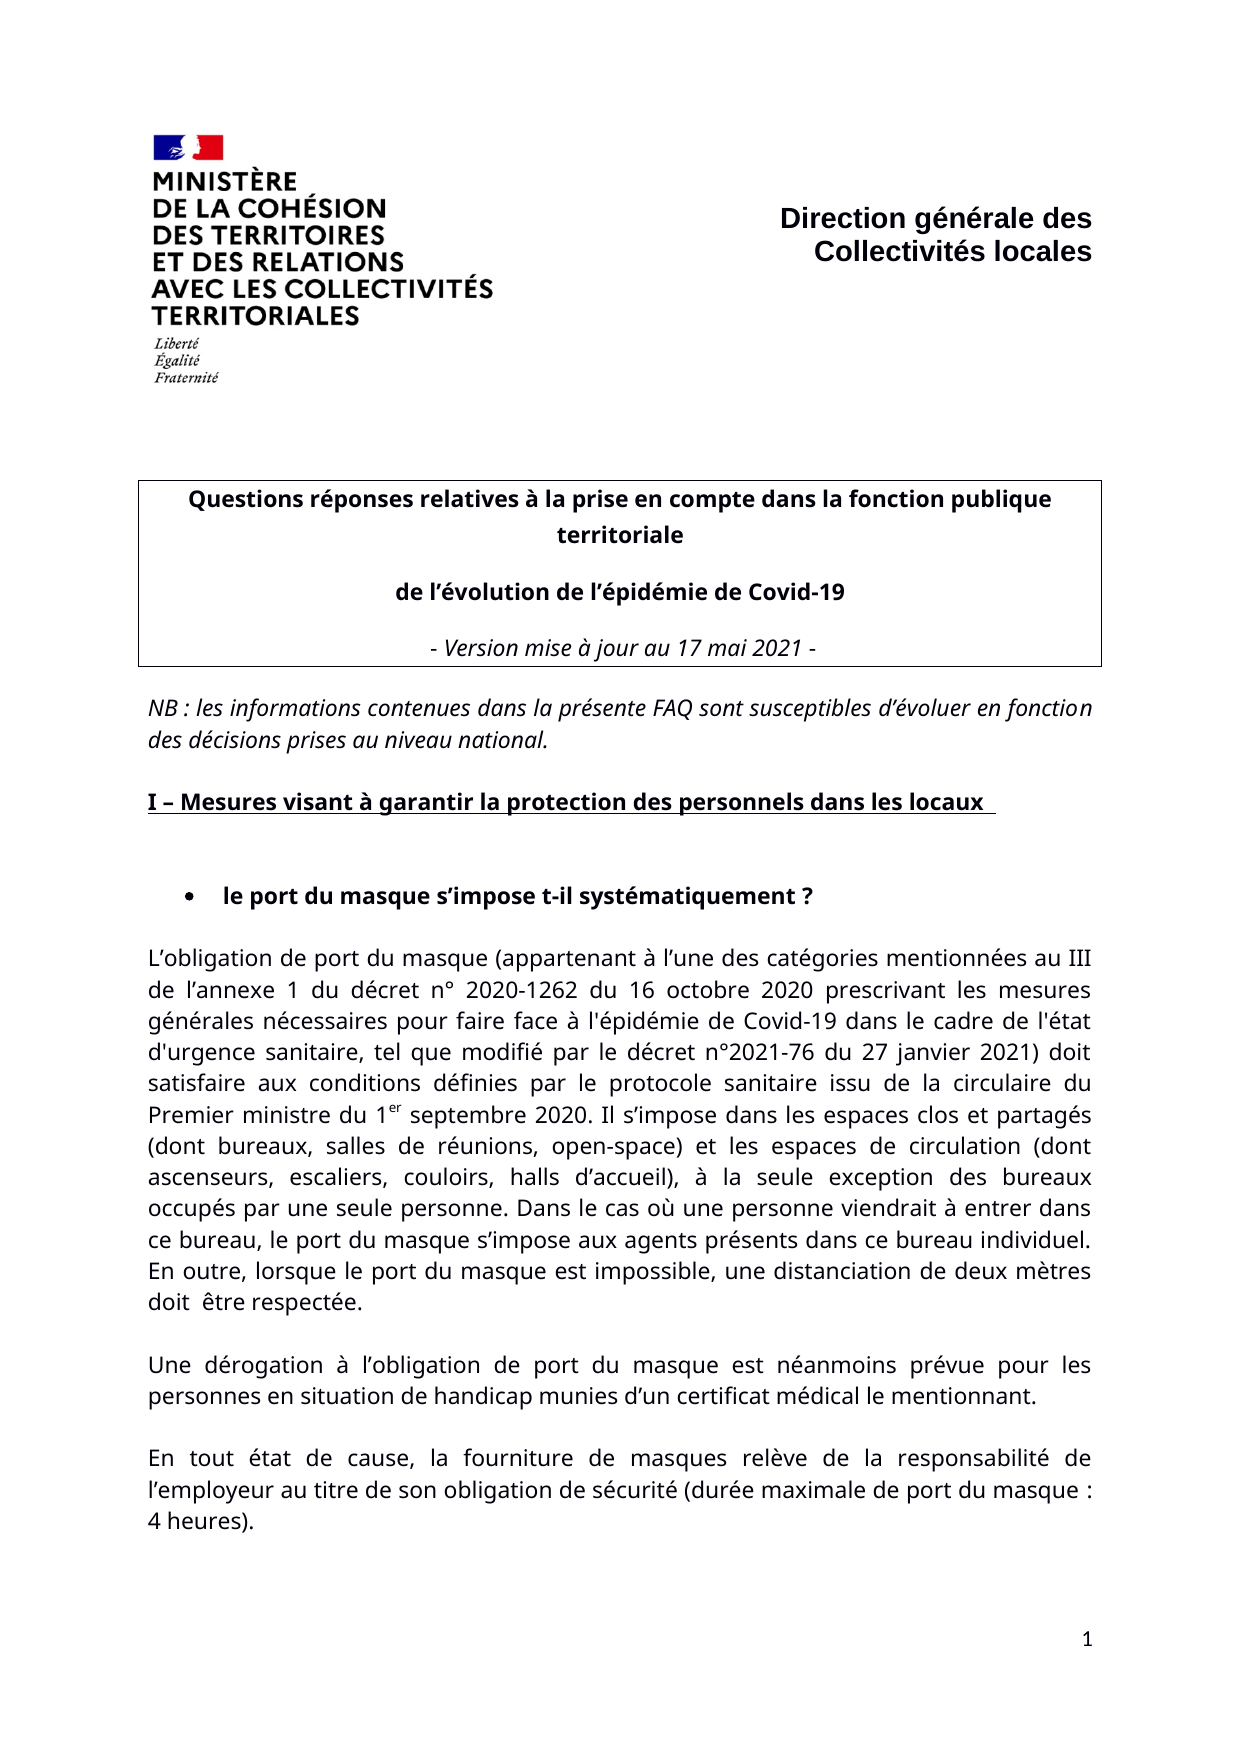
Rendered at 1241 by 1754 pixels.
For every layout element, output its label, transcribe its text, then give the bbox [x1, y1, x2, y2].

text En tout état de cause, la fourniture de masques relève de la responsabilité de l’employeur au titre de son obligation de sécurité (durée maximale de port du masque : 4 heures). [148, 1442, 1093, 1536]
text L’obligation de port du masque (appartenant à l’une des catégories mentionnées au III de l’annexe 1 du décret n° 2020-1262 du 16 octobre 2020 prescrivant les mesures générales nécessaires pour faire face à l'épidémie de Covid-19 dans le cadre de l'état d'urgence sanitaire, tel que modifié par le décret n°2021-76 du 27 janvier 2021) doit satisfaire aux conditions définies par le protocole sanitaire issu de la circulaire du Premier ministre du 1er septembre 2020. Il s’impose dans les espaces clos et partagés (dont bureaux, salles de réunions, open-space) et les espaces de circulation (dont ascenseurs, escaliers, couloirs, halls d’accueil), à la seule exception des bureaux occupés par une seule personne. Dans le cas où une personne viendrait à entrer dans ce bureau, le port du masque s’impose aux agents présents dans ce bureau individuel. En outre, lorsque le port du masque est impossible, une distanciation de deux mètres doit être respectée. [148, 942, 1093, 1317]
text de l’évolution de l’épidémie de Covid-19 [139, 572, 1101, 607]
text I – Mesures visant à garantir la protection des personnels dans les locaux [148, 786, 1093, 817]
text - Version mise à jour au 17 mai 2021 - [139, 629, 1101, 666]
list le port du masque s’impose t-il systématiquement ? [185, 880, 1093, 911]
text Direction générale des [148, 201, 1093, 234]
text Questions réponses relatives à la prise en compte dans la fonction publique territoriale [139, 481, 1101, 550]
text NB : les informations contenues dans la présente FAQ sont susceptibles d’évoluer en fonction des décisions prises au niveau national. [148, 692, 1093, 755]
text Une dérogation à l’obligation de port du masque est néanmoins prévue pour les personnes en situation de handicap munies d’un certificat médical le mentionnant. [148, 1348, 1093, 1411]
text Collectivités locales [148, 234, 1093, 268]
picture [128, 110, 518, 407]
